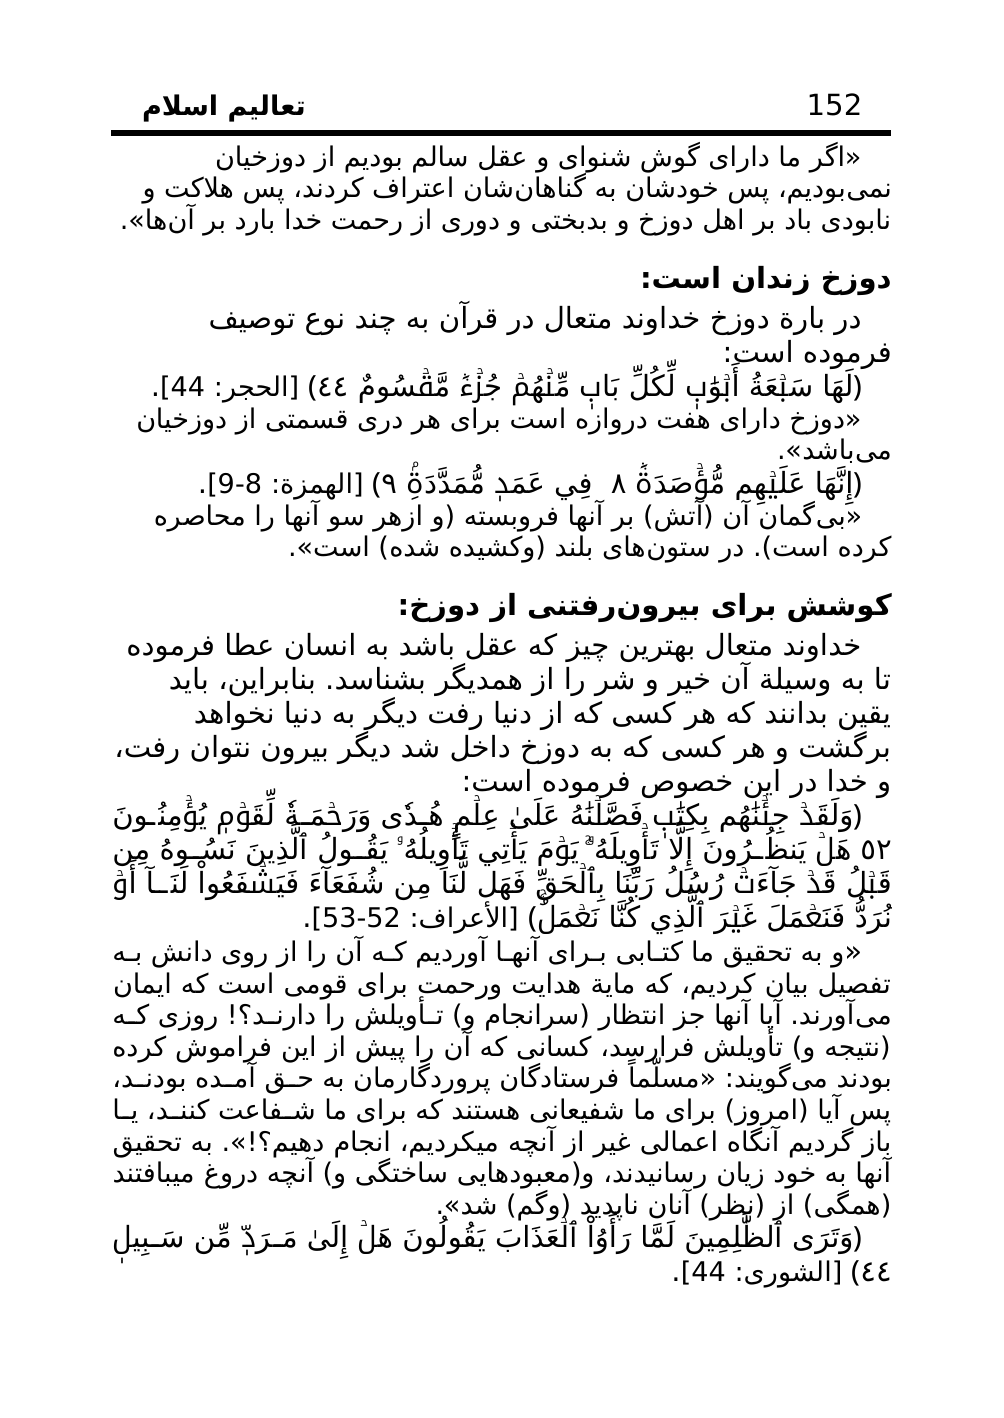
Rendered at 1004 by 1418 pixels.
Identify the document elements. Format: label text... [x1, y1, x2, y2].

text ﴿وَلَقَدۡ جِئۡنَٰهُم بِكِتَٰبٖ فَصَّلۡنَٰهُ عَلَىٰ عِلۡمٍ هُدٗى وَرَحۡمَةٗ لِّقَوۡمٖ يُؤۡمِنُونَ ٥٢ هَلۡ يَنظُرُونَ إِلَّا تَأۡوِيلَهُۥۚ يَوۡمَ يَأۡتِي تَأۡوِيلُهُۥ يَقُولُ ٱلَّذِينَ نَسُوهُ مِن قَبۡلُ قَدۡ جَآءَتۡ رُسُلُ رَبِّنَا بِٱلۡحَقِّ فَهَل لَّنَا مِن شُفَعَآءَ فَيَشۡفَعُواْ لَنَآ أَوۡ نُرَدُّ فَنَعۡمَلَ غَيۡرَ ٱلَّذِي كُنَّا نَعۡمَلُۚ﴾ [الأعراف: 52-53]. [112, 798, 892, 934]
text «دوزخ دارای هفت دروازه است برای هر دری قسمتی از دوزخیان می‌باشد». [112, 403, 892, 466]
text «و به تحقيق ما کتابی برای آنها آورديم که آن را از روی دانش به تفصيل بيان کرديم، که ماية هدايت ورحمت برای قومی است که ايمان می‌آورند. آيا آنها جز انتظار (سرانجام و) تأويلش را دارند؟! روزی که (نتيجه و) تأويلش فرارسد، کسانی که آن را پيش از اين فراموش کرده بودند می‌گويند: «مسلّماً فرستادگان پروردگارمان به حق آمده بودند، پس آيا (امروز) برای ما شفيعانی هستند که برای ما شفاعت کنند، يا باز گرديم آنگاه اعمالی غير از آنچه میکرديم، انجام دهيم؟!». به تحقيق آنها به خود زيان رسانيدند، و(معبودهايی ساختگی و) آنچه دروغ میبافتند (همگی) از (نظر) آنان ناپديد (وگم) شد». [112, 934, 892, 1221]
text ﴿لَهَا سَبۡعَةُ أَبۡوَٰبٖ لِّكُلِّ بَابٖ مِّنۡهُمۡ جُزۡءٞ مَّقۡسُومٌ ٤٤﴾ [الحجر: 44]. [112, 369, 892, 403]
text در بارة دوزخ خداوند متعال در قرآن به چند نوع توصیف فرموده است: [112, 301, 892, 369]
text خداوند متعال بهترین چیز که عقل باشد به انسان عطا فرموده تا به وسیلة آن خیر و شر را از همدیگر بشناسد. بنابراین، باید یقین بدانند که هر کسی که از دنیا رفت دیگر به دنیا نخواهد برگشت و هر کسی که به دوزخ داخل شد دیگر بیرون نتوان رفت، و خدا در این خصوص فرموده است: [112, 628, 892, 798]
text ﴿إِنَّهَا عَلَيۡهِم مُّؤۡصَدَةٞ ٨ فِي عَمَدٖ مُّمَدَّدَةِۢ ٩﴾ [الهمزة: 8-9]. [112, 466, 892, 500]
text «بی‌گمان آن (آتش) بر آنها فروبسته (و ازهر سو آنها را محاصره کرده است). در ستون‌های بلند (وکشیده شده) است». [112, 500, 892, 563]
text «اگر ما دارای گوش شنوای و عقل سالم بودیم از دوزخیان نمی‌بودیم، پس خودشان به گناهان‌شان اعتراف کردند، پس هلاکت و نابودی باد بر اهل دوزخ و بدبختی و دوری از رحمت خدا بارد بر آن‌ها». [112, 141, 892, 236]
text کوشش برای بیرون‌رفتنی از دوزخ: [112, 588, 892, 622]
text ﴿وَتَرَى ٱلظَّٰلِمِينَ لَمَّا رَأَوُاْ ٱلۡعَذَابَ يَقُولُونَ هَلۡ إِلَىٰ مَرَدّٖ مِّن سَبِيلٖ ٤٤﴾ [الشوری: 44]. [112, 1221, 892, 1288]
text دوزخ زندان است: [112, 261, 892, 295]
